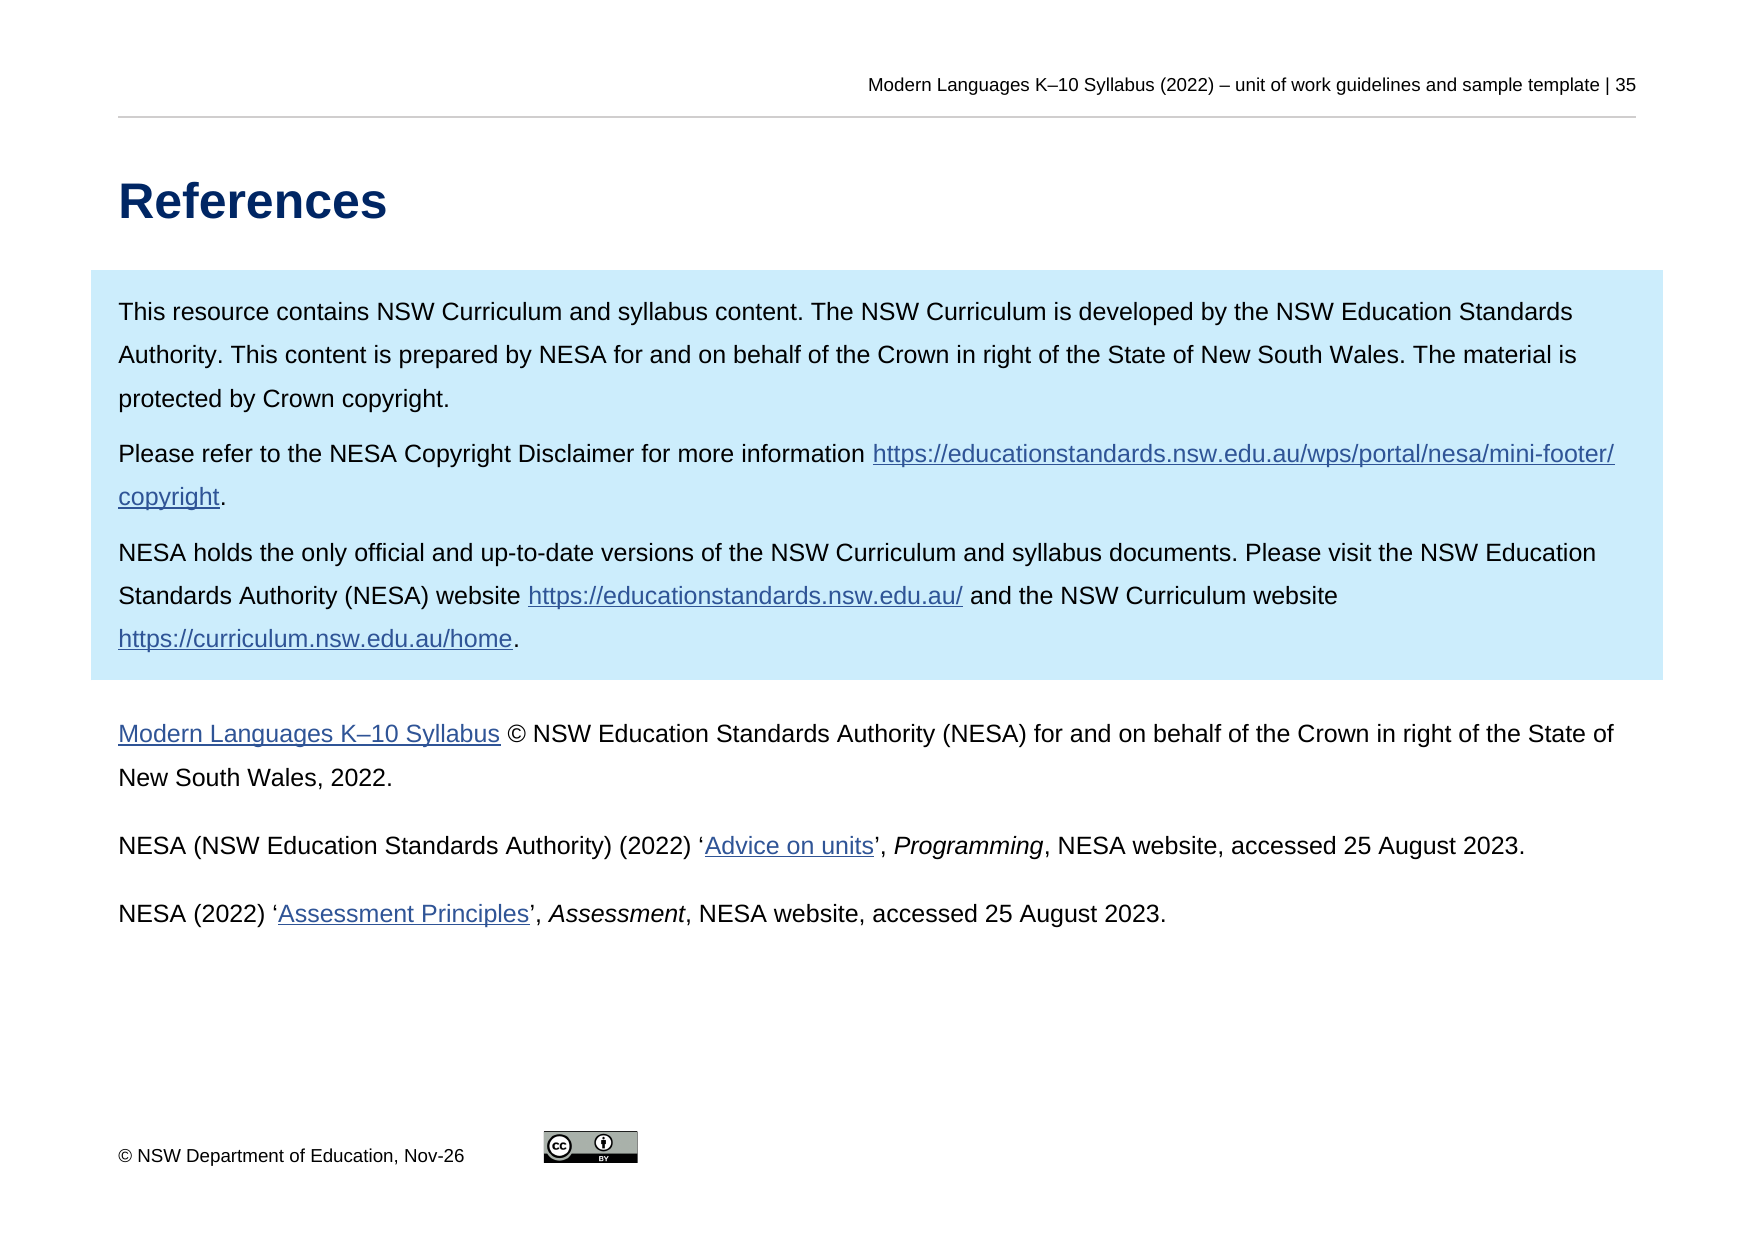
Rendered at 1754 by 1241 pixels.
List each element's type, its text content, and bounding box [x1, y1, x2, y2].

text This resource contains NSW Curriculum and syllabus content. The NSW Curriculum is developed by the NSW Education Standards Authority. This content is prepared by NESA for and on behalf of the Crown in right of the State of New South Wales. The material is protected by Crown copyright. [97, 277, 1657, 412]
text Please refer to the NESA Copyright Disclaimer for more information https://educationstandards.nsw.edu.au/wps/portal/nesa/mini-footer/copyright. [97, 412, 1657, 511]
picture [543, 1131, 638, 1163]
subtitle References [118, 172, 1636, 229]
text NESA holds the only official and up-to-date versions of the NSW Curriculum and syllabus documents. Please visit the NSW Education Standards Authority (NESA) website https://educationstandards.nsw.edu.au/ and the NSW Curriculum website https://curriculum.nsw.edu.au/home. [97, 511, 1657, 674]
text NESA (2022) ‘Assessment Principles’, Assessment, NESA website, accessed 25 August 2023. [118, 899, 1636, 928]
text NESA (NSW Education Standards Authority) (2022) ‘Advice on units’, Programming, NESA website, accessed 25 August 2023. [118, 831, 1636, 859]
text Modern Languages K–10 Syllabus © NSW Education Standards Authority (NESA) for and on behalf of the Crown in right of the State of New South Wales, 2022. [118, 719, 1636, 791]
